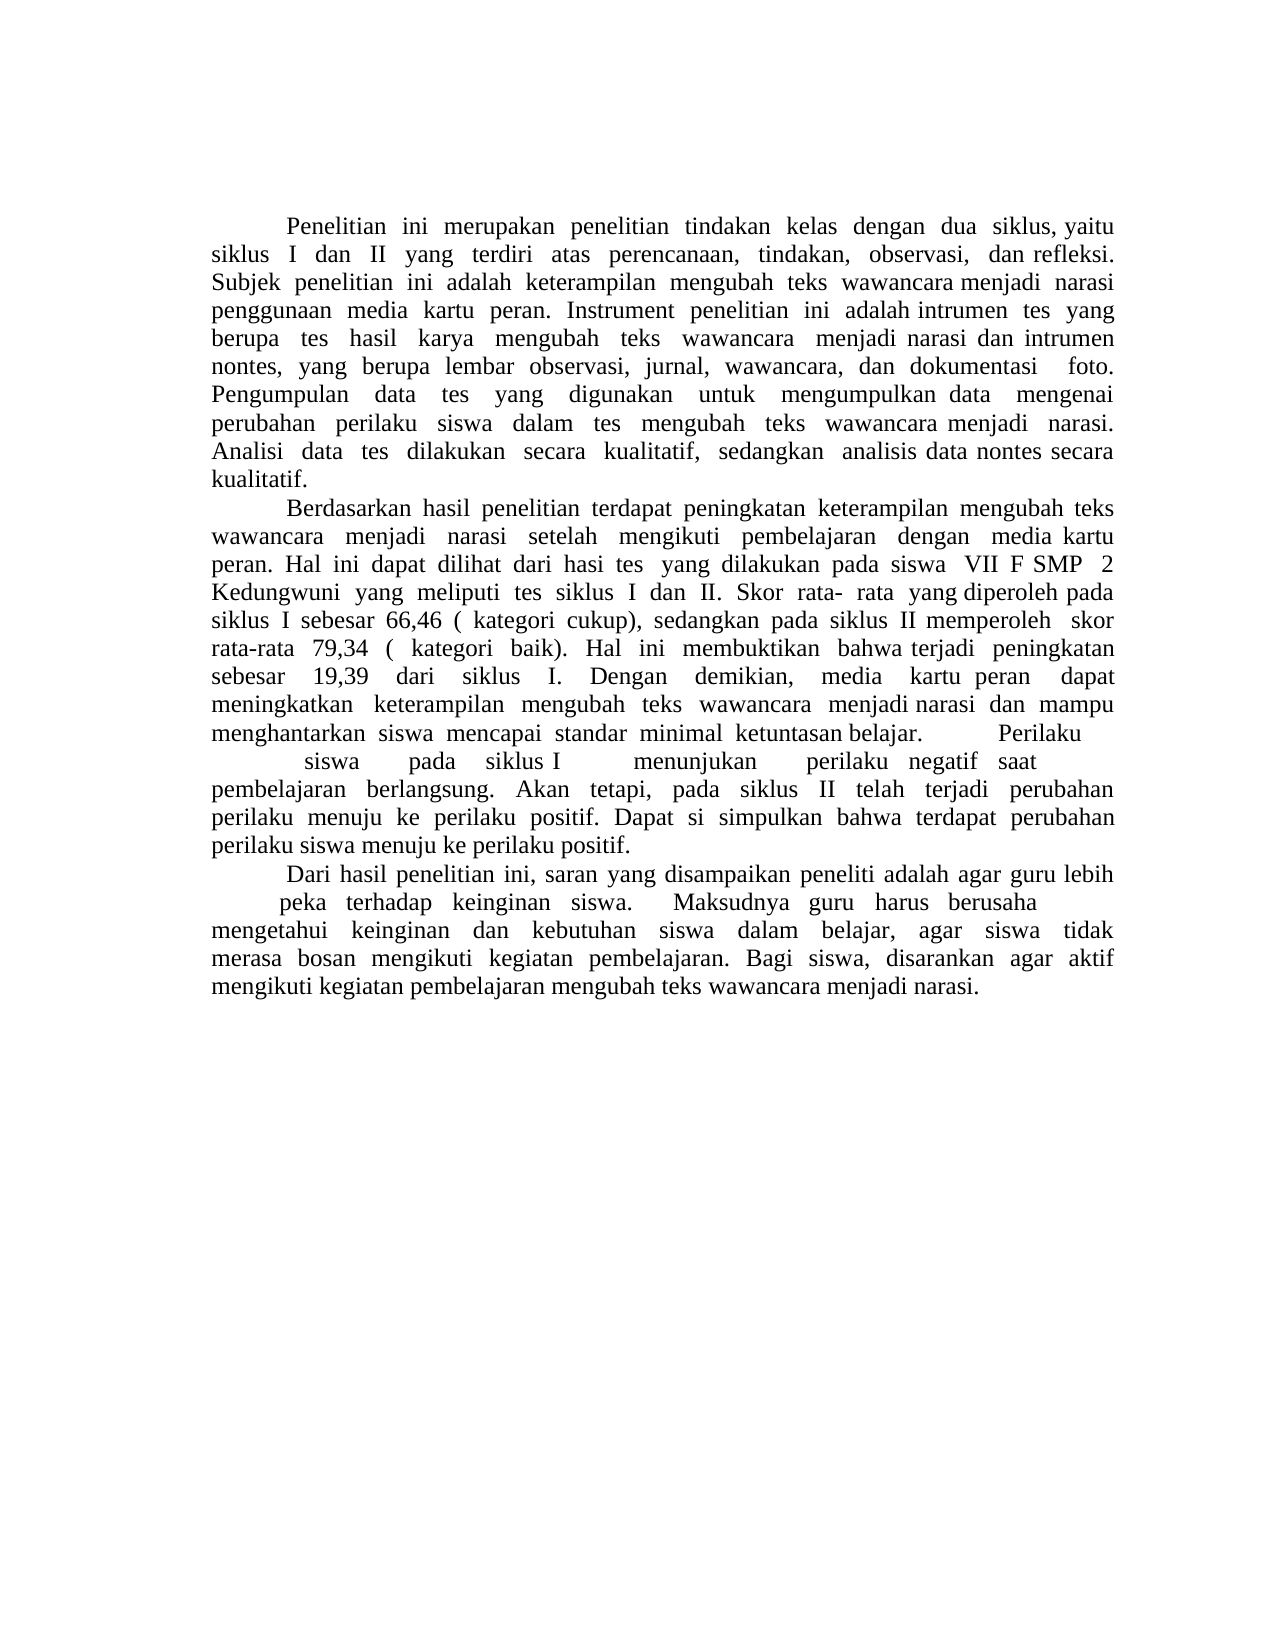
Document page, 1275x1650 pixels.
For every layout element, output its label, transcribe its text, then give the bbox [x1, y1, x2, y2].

text Berdasarkan hasil penelitian terdapat peningkatan keterampilan mengubah teks wawancara menjadi narasi setelah mengikuti pembelajaran dengan media kartu peran. Hal ini dapat dilihat dari hasi tes yang dilakukan pada siswa VII F SMP 2 Kedungwuni yang meliputi tes siklus I dan II. Skor rata- rata yang diperoleh pada siklus I sebesar 66,46 ( kategori cukup), sedangkan pada siklus II memperoleh skor rata-rata 79,34 ( kategori baik). Hal ini membuktikan bahwa terjadi peningkatan sebesar 19,39 dari siklus I. Dengan demikian, media kartu peran dapat meningkatkan keterampilan mengubah teks wawancara menjadi narasi dan mampu menghantarkan siswa mencapai standar minimal ketuntasan belajar. Perilaku siswa pada siklus I menunjukan perilaku negatif saat pembelajaran berlangsung. Akan tetapi, pada siklus II telah terjadi perubahan perilaku menuju ke perilaku positif. Dapat si simpulkan bahwa terdapat perubahan perilaku siswa menuju ke perilaku positif. [211, 493, 1115, 859]
text Dari hasil penelitian ini, saran yang disampaikan peneliti adalah agar guru lebih peka terhadap keinginan siswa. Maksudnya guru harus berusaha mengetahui keinginan dan kebutuhan siswa dalam belajar, agar siswa tidak merasa bosan mengikuti kegiatan pembelajaran. Bagi siswa, disarankan agar aktif mengikuti kegiatan pembelajaran mengubah teks wawancara menjadi narasi. [211, 860, 1114, 1000]
text Penelitian ini merupakan penelitian tindakan kelas dengan dua siklus, yaitu siklus I dan II yang terdiri atas perencanaan, tindakan, observasi, dan refleksi. Subjek penelitian ini adalah keterampilan mengubah teks wawancara menjadi narasi penggunaan media kartu peran. Instrument penelitian ini adalah intrumen tes yang berupa tes hasil karya mengubah teks wawancara menjadi narasi dan intrumen nontes, yang berupa lembar observasi, jurnal, wawancara, dan dokumentasi foto. Pengumpulan data tes yang digunakan untuk mengumpulkan data mengenai perubahan perilaku siswa dalam tes mengubah teks wawancara menjadi narasi. Analisi data tes dilakukan secara kualitatif, sedangkan analisis data nontes secara kualitatif. [211, 212, 1114, 493]
